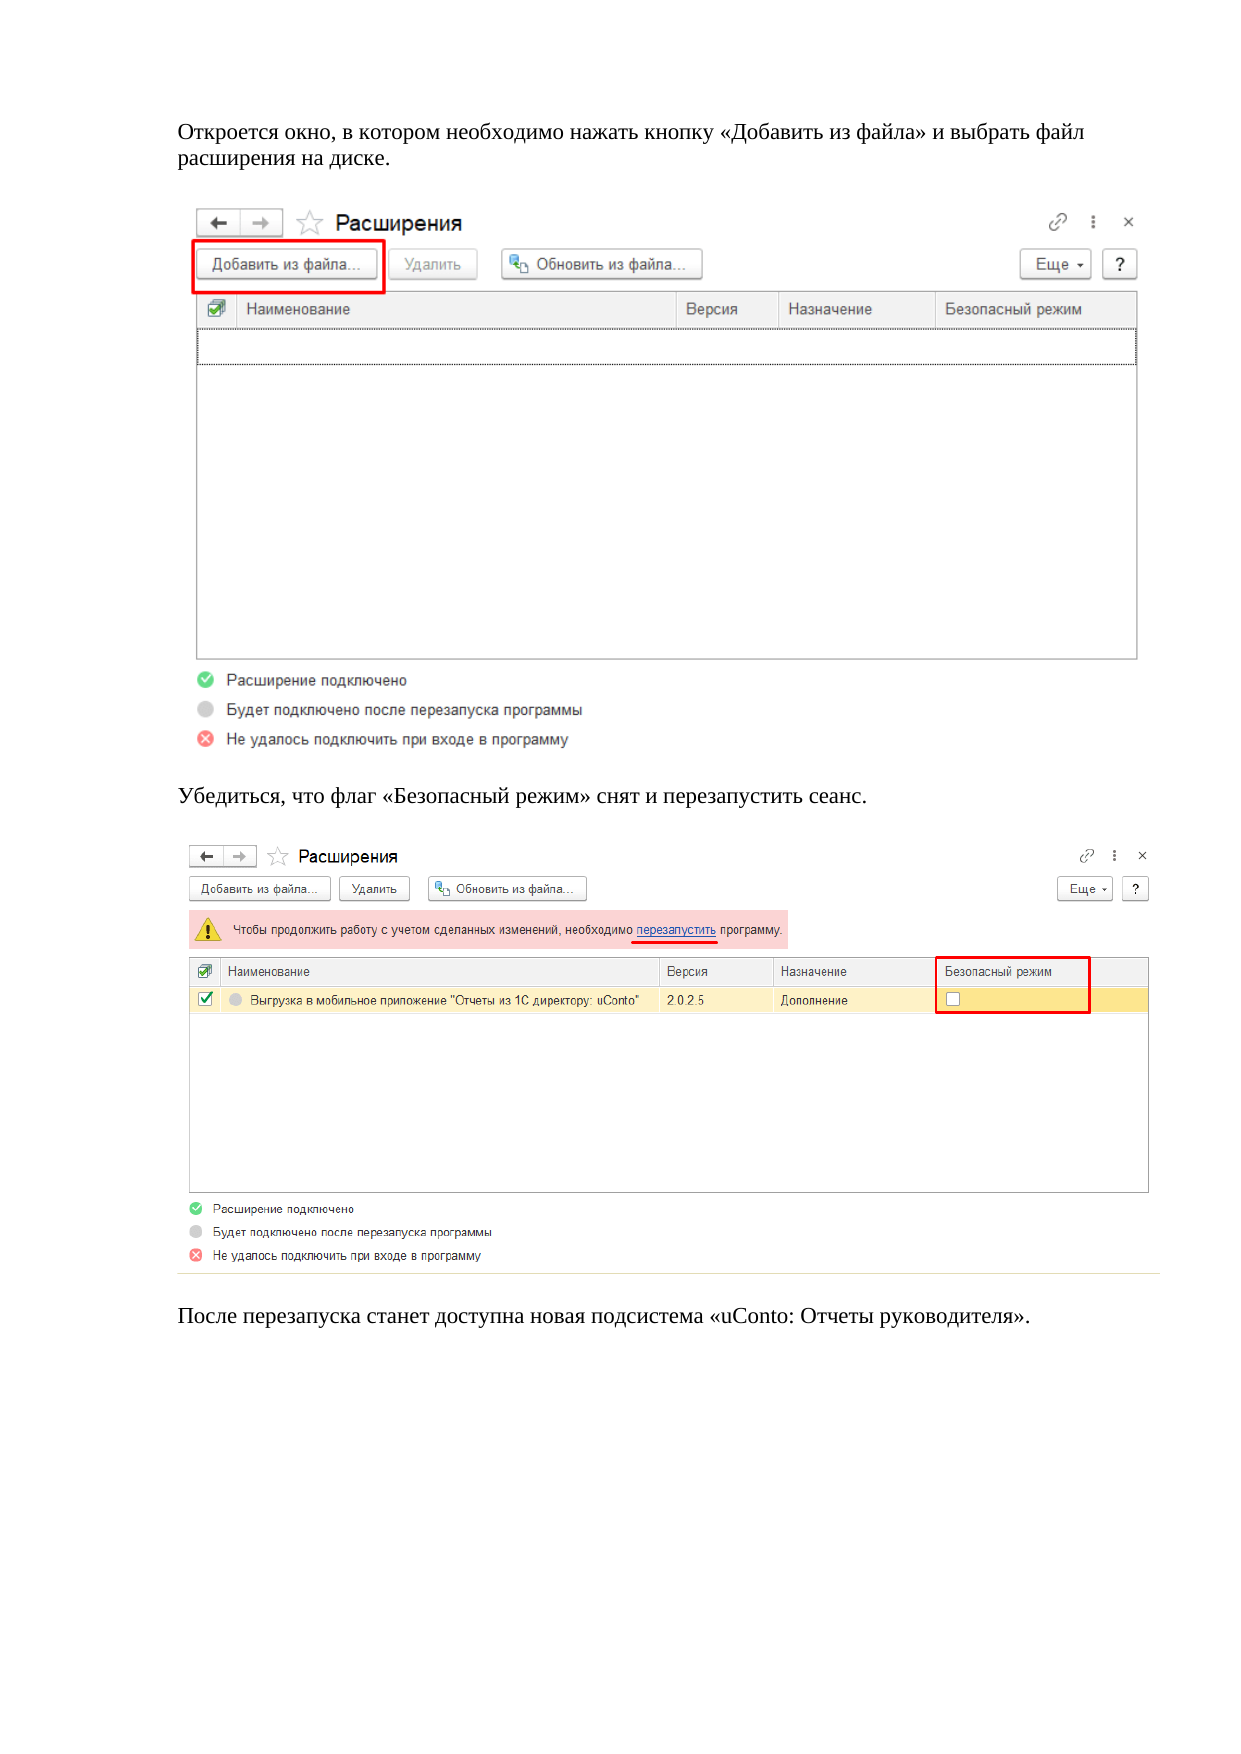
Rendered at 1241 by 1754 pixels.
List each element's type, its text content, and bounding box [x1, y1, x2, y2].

text После перезапуска станет доступна новая подсистема «uConto: Отчеты руководителя». [177, 1302, 1152, 1329]
picture [182, 200, 1147, 754]
text Убедиться, что флаг «Безопасный режим» снят и перезапустить сеанс. [177, 782, 1152, 809]
picture [177, 837, 1160, 1274]
text Откроется окно, в котором необходимо нажать кнопку «Добавить из файла» и выбрать файл расширения на диске. [177, 118, 1152, 171]
